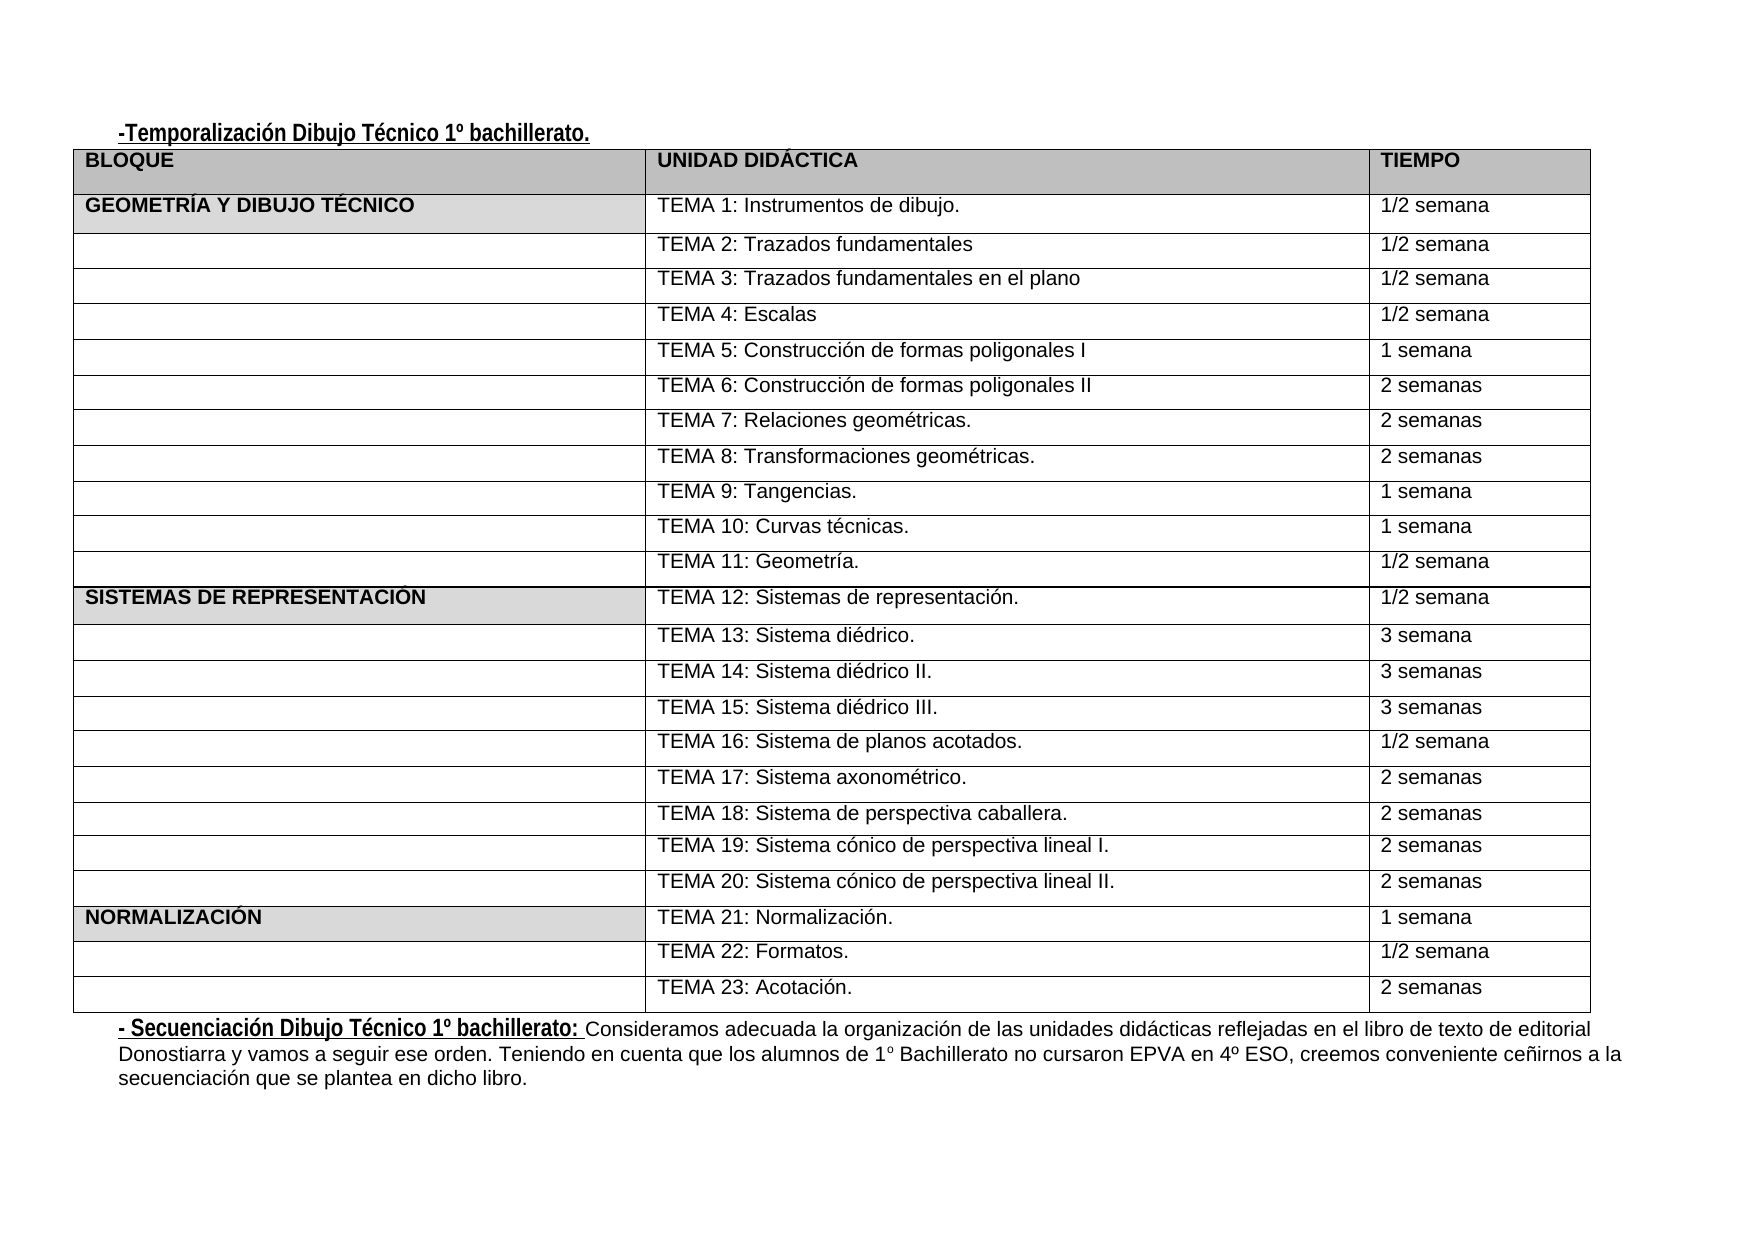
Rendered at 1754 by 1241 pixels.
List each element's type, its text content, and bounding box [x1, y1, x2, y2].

table_cell TEMA 18: Sistema de perspectiva caballera. [646, 803, 1369, 834]
table_cell 1/2 semana [1370, 234, 1590, 267]
table_cell 3 semana [1370, 625, 1590, 660]
table_cell TEMA 22: Formatos. [646, 942, 1369, 976]
table_cell TEMA 23: Acotación. [646, 977, 1369, 1012]
table_cell 2 semanas [1370, 410, 1590, 445]
table_cell TEMA 8: Transformaciones geométricas. [646, 446, 1369, 481]
table_cell TEMA 16: Sistema de planos acotados. [646, 731, 1369, 766]
table_cell TEMA 11: Geometría. [646, 552, 1369, 586]
table_cell [74, 803, 645, 834]
table_cell [74, 731, 645, 766]
table_cell 2 semanas [1370, 803, 1590, 834]
table_cell TEMA 1: Instrumentos de dibujo. [646, 195, 1369, 233]
table_cell 1/2 semana [1370, 269, 1590, 303]
table_cell [74, 269, 645, 303]
table_cell [74, 482, 645, 515]
table_cell TEMA 14: Sistema diédrico II. [646, 661, 1369, 696]
table_cell TEMA 3: Trazados fundamentales en el plano [646, 269, 1369, 303]
table_cell [74, 446, 645, 481]
table_cell [74, 871, 645, 906]
table_cell [74, 376, 645, 409]
table_cell TEMA 10: Curvas técnicas. [646, 516, 1369, 551]
table_cell GEOMETRÍA Y DIBUJO TÉCNICO [74, 195, 645, 233]
table_cell 3 semanas [1370, 697, 1590, 730]
table_cell TEMA 7: Relaciones geométricas. [646, 410, 1369, 445]
table_header UNIDAD DIDÁCTICA [646, 150, 1369, 194]
table_cell TEMA 5: Construcción de formas poligonales I [646, 340, 1369, 374]
table_cell [74, 836, 645, 870]
table_cell [74, 304, 645, 339]
table_cell 3 semanas [1370, 661, 1590, 696]
table_cell [74, 767, 645, 802]
text -Temporalización Dibujo Técnico 1º bachillerato. [118, 118, 1636, 147]
table_cell [74, 552, 645, 586]
table_cell [74, 977, 645, 1012]
table_cell TEMA 12: Sistemas de representación. [646, 588, 1369, 624]
table_cell 1 semana [1370, 340, 1590, 374]
table_cell [74, 942, 645, 976]
table_cell [74, 516, 645, 551]
table_cell 2 semanas [1370, 446, 1590, 481]
table_cell 1 semana [1370, 907, 1590, 941]
table_cell 1 semana [1370, 516, 1590, 551]
table_cell TEMA 20: Sistema cónico de perspectiva lineal II. [646, 871, 1369, 906]
table_cell 2 semanas [1370, 836, 1590, 870]
table_cell TEMA 17: Sistema axonométrico. [646, 767, 1369, 802]
text - Secuenciación Dibujo Técnico 1º bachillerato: Consideramos adecuada la organización de las unidades didácticas reflejadas en el libro de texto de editorial Donostiarra y vamos a seguir ese orden. Teniendo en cuenta que los alumnos de 1o Bachillerato no cursaron EPVA en 4º ESO, creemos conveniente ceñirnos a la secuenciación que se plantea en dicho libro. [118, 1013, 1636, 1089]
table_cell 1/2 semana [1370, 588, 1590, 624]
table_cell SISTEMAS DE REPRESENTACIÓN [74, 588, 645, 624]
table_cell 1/2 semana [1370, 731, 1590, 766]
table_cell TEMA 9: Tangencias. [646, 482, 1369, 515]
table_cell 1/2 semana [1370, 552, 1590, 586]
table_cell [74, 625, 645, 660]
table_cell NORMALIZACIÓN [74, 907, 645, 941]
table_cell [74, 234, 645, 267]
table_cell [74, 340, 645, 374]
table_cell 2 semanas [1370, 376, 1590, 409]
table_cell [74, 697, 645, 730]
table_cell TEMA 13: Sistema diédrico. [646, 625, 1369, 660]
table_cell TEMA 21: Normalización. [646, 907, 1369, 941]
table_cell 2 semanas [1370, 767, 1590, 802]
table_cell TEMA 2: Trazados fundamentales [646, 234, 1369, 267]
table_cell 2 semanas [1370, 871, 1590, 906]
table_cell [74, 661, 645, 696]
table_cell 1/2 semana [1370, 195, 1590, 233]
table_cell TEMA 15: Sistema diédrico III. [646, 697, 1369, 730]
table_header TIEMPO [1370, 150, 1590, 194]
table_cell TEMA 6: Construcción de formas poligonales II [646, 376, 1369, 409]
table_cell [74, 410, 645, 445]
table_cell TEMA 19: Sistema cónico de perspectiva lineal I. [646, 836, 1369, 870]
table_header BLOQUE [74, 150, 645, 194]
table_cell 1/2 semana [1370, 942, 1590, 976]
table_cell 1/2 semana [1370, 304, 1590, 339]
table_cell TEMA 4: Escalas [646, 304, 1369, 339]
table_cell 1 semana [1370, 482, 1590, 515]
table_cell 2 semanas [1370, 977, 1590, 1012]
